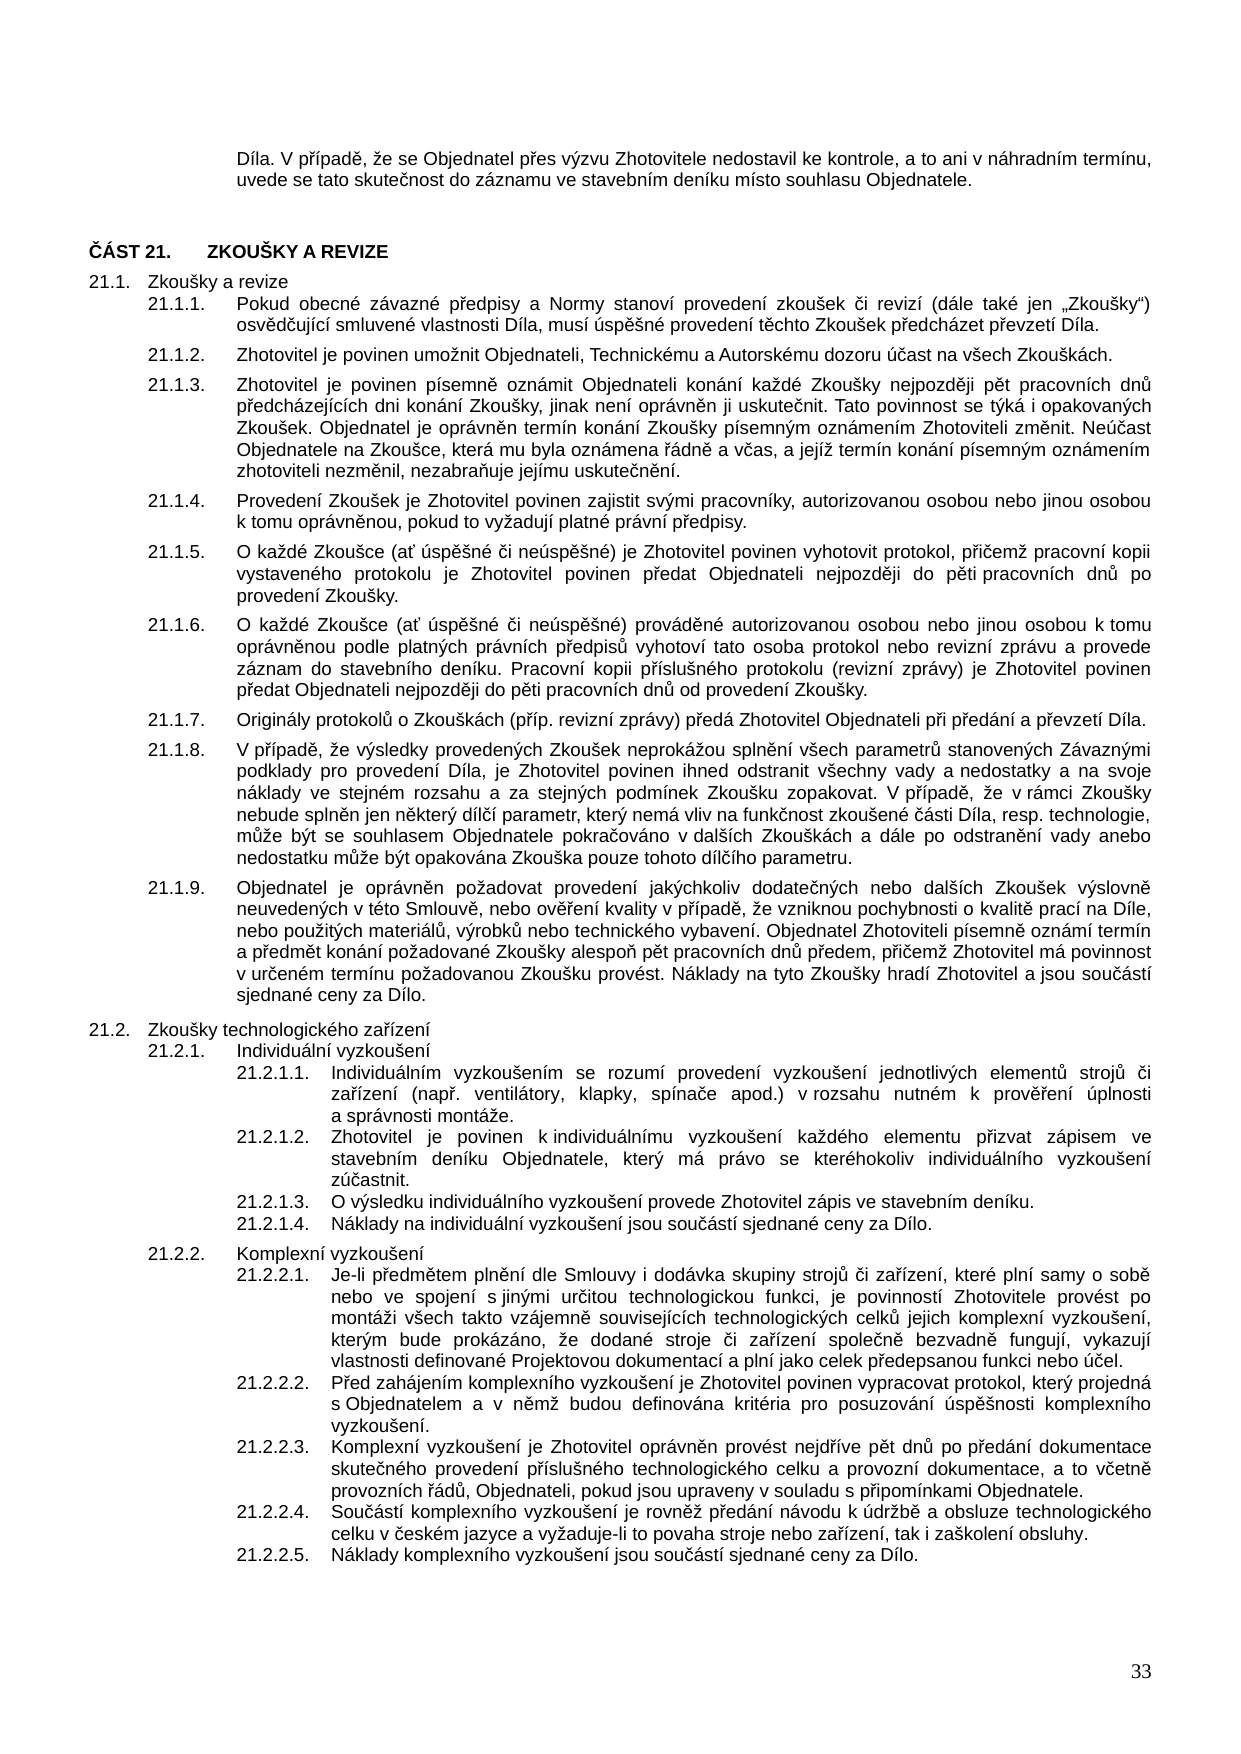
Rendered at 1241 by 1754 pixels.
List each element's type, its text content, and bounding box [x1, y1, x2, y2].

subtitle Pokud obecné závazné předpisy a Normy stanoví provedení zkoušek či revizí (dále také jen „Zkoušky“) osvědčující smluvené vlastnosti Díla, musí úspěšné provedení těchto Zkoušek předcházet převzetí Díla. [148, 292, 1152, 335]
subtitle Provedení Zkoušek je Zhotovitel povinen zajistit svými pracovníky, autorizovanou osobou nebo jinou osobou k tomu oprávněnou, pokud to vyžadují platné právní předpisy. [148, 490, 1152, 533]
subtitle Náklady komplexního vyzkoušení jsou součástí sjednané ceny za Dílo. [236, 1544, 1152, 1566]
subtitle Objednatel je oprávněn požadovat provedení jakýchkoliv dodatečných nebo dalších Zkoušek výslovně neuvedených v této Smlouvě, nebo ověření kvality v případě, že vzniknou pochybnosti o kvalitě prací na Díle, nebo použitých materiálů, výrobků nebo technického vybavení. Objednatel Zhotoviteli písemně oznámí termín a předmět konání požadované Zkoušky alespoň pět pracovních dnů předem, přičemž Zhotovitel má povinnost v určeném termínu požadovanou Zkoušku provést. Náklady na tyto Zkoušky hradí Zhotovitel a jsou součástí sjednané ceny za Dílo. [148, 876, 1152, 1006]
subtitle Zhotovitel je povinen k individuálnímu vyzkoušení každého elementu přizvat zápisem ve stavebním deníku Objednatele, který má právo se kteréhokoliv individuálního vyzkoušení zúčastnit. [236, 1126, 1152, 1191]
subtitle Součástí komplexního vyzkoušení je rovněž předání návodu k údržbě a obsluze technologického celku v českém jazyce a vyžaduje-li to povaha stroje nebo zařízení, tak i zaškolení obsluhy. [236, 1501, 1152, 1544]
subtitle V případě, že výsledky provedených Zkoušek neprokážou splnění všech parametrů stanovených Závaznými podklady pro provedení Díla, je Zhotovitel povinen ihned odstranit všechny vady a nedostatky a na svoje náklady ve stejném rozsahu a za stejných podmínek Zkoušku zopakovat. V případě, že v rámci Zkoušky nebude splněn jen některý dílčí parametr, který nemá vliv na funkčnost zkoušené části Díla, resp. technologie, může být se souhlasem Objednatele pokračováno v dalších Zkouškách a dále po odstranění vady anebo nedostatku může být opakována Zkouška pouze tohoto dílčího parametru. [148, 739, 1152, 868]
subtitle Náklady na individuální vyzkoušení jsou součástí sjednané ceny za Dílo. [236, 1212, 1152, 1234]
subtitle Komplexní vyzkoušení [148, 1242, 1152, 1264]
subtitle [148, 148, 1152, 191]
subtitle Individuálním vyzkoušením se rozumí provedení vyzkoušení jednotlivých elementů strojů či zařízení (např. ventilátory, klapky, spínače apod.) v rozsahu nutném k prověření úplnosti a správnosti montáže. [236, 1061, 1152, 1126]
subtitle Komplexní vyzkoušení je Zhotovitel oprávněn provést nejdříve pět dnů po předání dokumentace skutečného provedení příslušného technologického celku a provozní dokumentace, a to včetně provozních řádů, Objednateli, pokud jsou upraveny v souladu s připomínkami Objednatele. [236, 1436, 1152, 1501]
subtitle O výsledku individuálního vyzkoušení provede Zhotovitel zápis ve stavebním deníku. [236, 1191, 1152, 1212]
subtitle Zkoušky technologického zařízení [89, 1018, 1152, 1040]
subtitle Individuální vyzkoušení [148, 1040, 1152, 1061]
subtitle Originály protokolů o Zkouškách (příp. revizní zprávy) předá Zhotovitel Objednateli při předání a převzetí Díla. [148, 709, 1152, 730]
subtitle O každé Zkoušce (ať úspěšné či neúspěšné) prováděné autorizovanou osobou nebo jinou osobou k tomu oprávněnou podle platných právních předpisů vyhotoví tato osoba protokol nebo revizní zprávu a provede záznam do stavebního deníku. Pracovní kopii příslušného protokolu (revizní zprávy) je Zhotovitel povinen předat Objednateli nejpozději do pěti pracovních dnů od provedení Zkoušky. [148, 614, 1152, 701]
subtitle Je-li předmětem plnění dle Smlouvy i dodávka skupiny strojů či zařízení, které plní samy o sobě nebo ve spojení s jinými určitou technologickou funkci, je povinností Zhotovitele provést po montáži všech takto vzájemně souvisejících technologických celků jejich komplexní vyzkoušení, kterým bude prokázáno, že dodané stroje či zařízení společně bezvadně fungují, vykazují vlastnosti definované Projektovou dokumentací a plní jako celek předepsanou funkci nebo účel. [236, 1264, 1152, 1372]
subtitle O každé Zkoušce (ať úspěšné či neúspěšné) je Zhotovitel povinen vyhotovit protokol, přičemž pracovní kopii vystaveného protokolu je Zhotovitel povinen předat Objednateli nejpozději do pěti pracovních dnů po provedení Zkoušky. [148, 541, 1152, 606]
subtitle Před zahájením komplexního vyzkoušení je Zhotovitel povinen vypracovat protokol, který projedná s Objednatelem a v němž budou definována kritéria pro posuzování úspěšnosti komplexního vyzkoušení. [236, 1372, 1152, 1436]
subtitle zkoušky a revize [89, 241, 1152, 262]
subtitle Zhotovitel je povinen písemně oznámit Objednateli konání každé Zkoušky nejpozději pět pracovních dnů předcházejících dni konání Zkoušky, jinak není oprávněn ji uskutečnit. Tato povinnost se týká i opakovaných Zkoušek. Objednatel je oprávněn termín konání Zkoušky písemným oznámením Zhotoviteli změnit. Neúčast Objednatele na Zkoušce, která mu byla oznámena řádně a včas, a jejíž termín konání písemným oznámením zhotoviteli nezměnil, nezabraňuje jejímu uskutečnění. [148, 374, 1152, 481]
subtitle Zhotovitel je povinen umožnit Objednateli, Technickému a Autorskému dozoru účast na všech Zkouškách. [148, 344, 1152, 365]
subtitle Zkoušky a revize [89, 271, 1152, 292]
